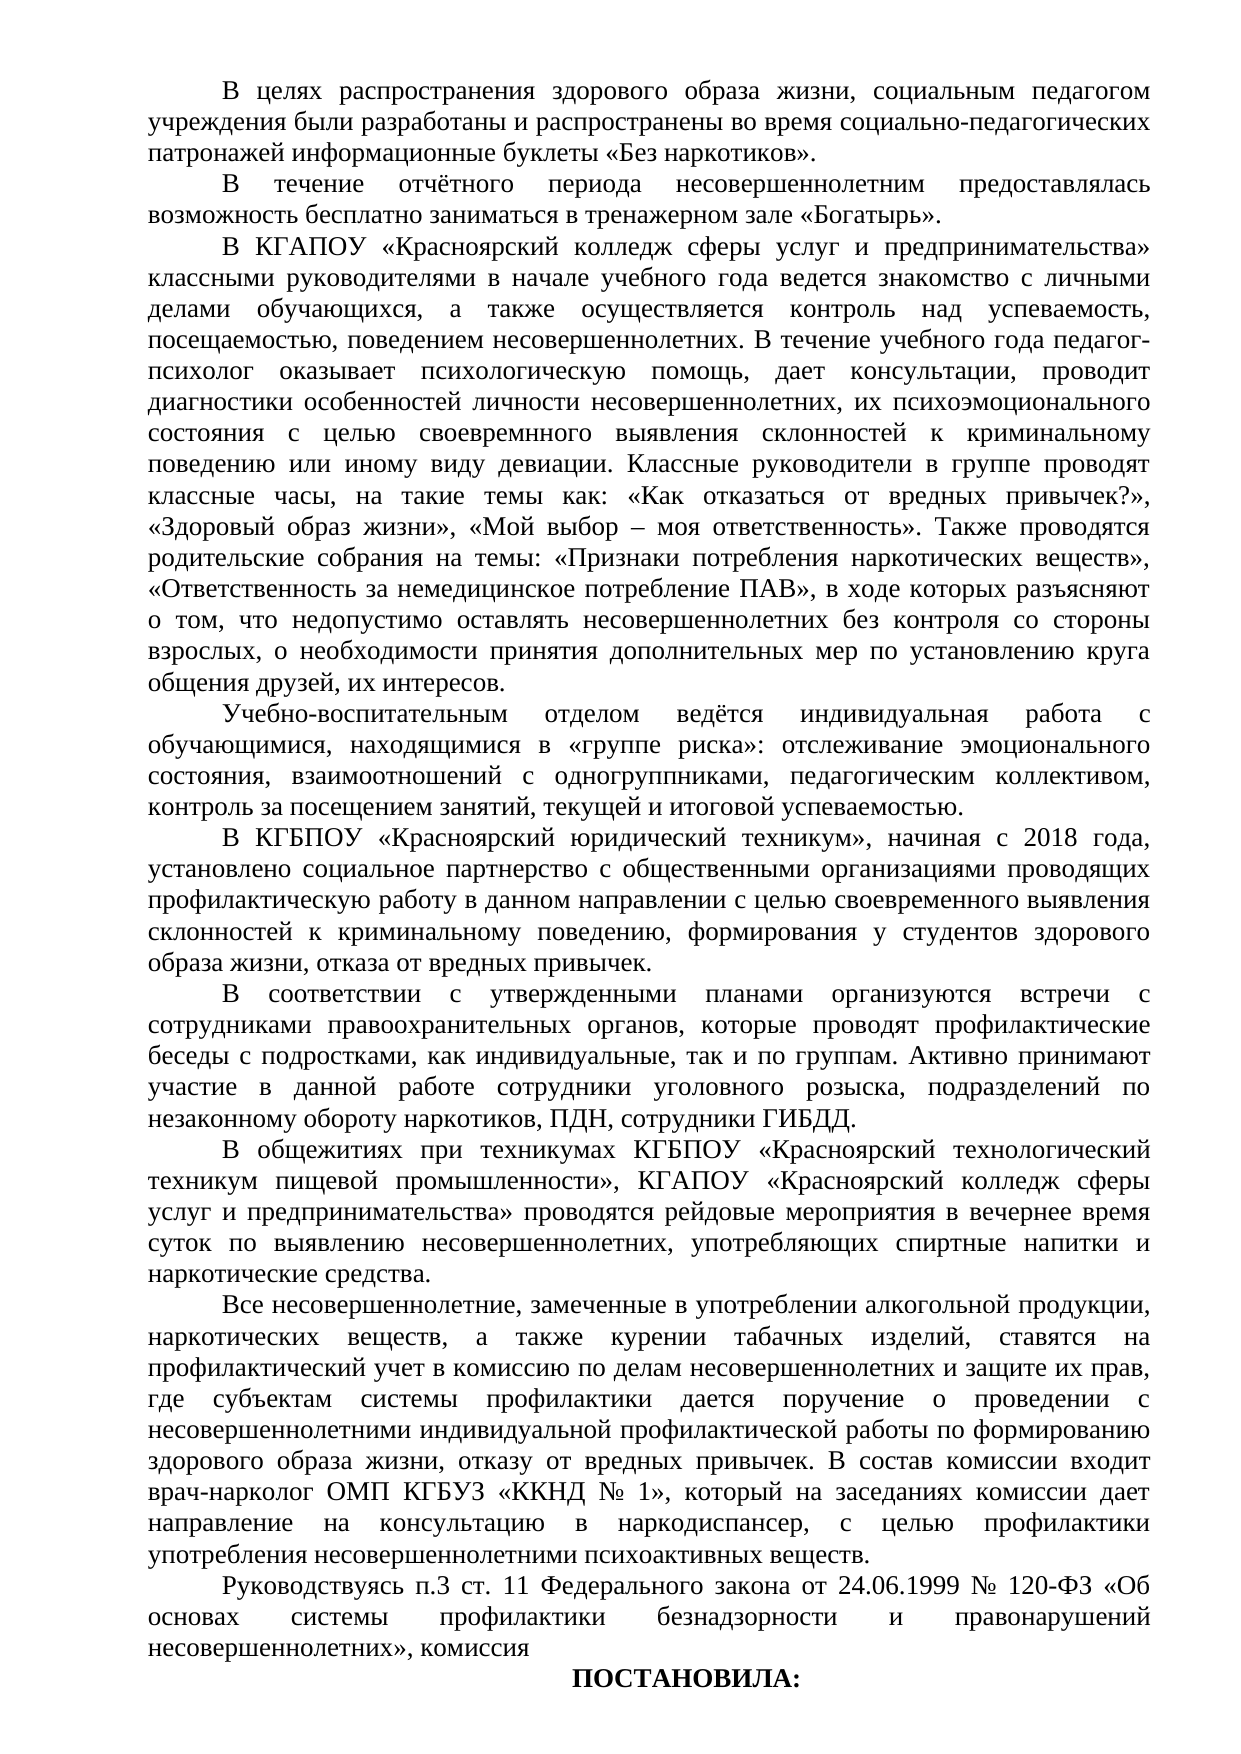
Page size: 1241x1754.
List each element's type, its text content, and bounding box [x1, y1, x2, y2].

text В КГБПОУ «Красноярский юридический техникум», начиная с 2018 года, установлено социальное партнерство с общественными организациями проводящих профилактическую работу в данном направлении с целью своевременного выявления склонностей к криминальному поведению, формирования у студентов здорового образа жизни, отказа от вредных привычек. [148, 821, 1152, 977]
text В общежитиях при техникумах КГБПОУ «Красноярский технологический техникум пищевой промышленности», КГАПОУ «Красноярский колледж сферы услуг и предпринимательства» проводятся рейдовые мероприятия в вечернее время суток по выявлению несовершеннолетних, употребляющих спиртные напитки и наркотические средства. [148, 1133, 1152, 1288]
text В соответствии с утвержденными планами организуются встречи с сотрудниками правоохранительных органов, которые проводят профилактические беседы с подростками, как индивидуальные, так и по группам. Активно принимают участие в данной работе сотрудники уголовного розыска, подразделений по незаконному обороту наркотиков, ПДН, сотрудники ГИБДД. [148, 977, 1152, 1133]
text Все несовершеннолетние, замеченные в употреблении алкогольной продукции, наркотических веществ, а также курении табачных изделий, ставятся на профилактический учет в комиссию по делам несовершеннолетних и защите их прав, где субъектам системы профилактики дается поручение о проведении с несовершеннолетними индивидуальной профилактической работы по формированию здорового образа жизни, отказу от вредных привычек. В состав комиссии входит врач-нарколог ОМП КГБУЗ «ККНД № 1», который на заседаниях комиссии дает направление на консультацию в наркодиспансер, с целью профилактики употребления несовершеннолетними психоактивных веществ. [148, 1288, 1152, 1569]
text В течение отчётного периода несовершеннолетним предоставлялась возможность бесплатно заниматься в тренажерном зале «Богатырь». [148, 167, 1152, 229]
text Руководствуясь п.3 ст. 11 Федерального закона от 24.06.1999 № 120-ФЗ «Об основах системы профилактики безнадзорности и правонарушений несовершеннолетних», комиссия [148, 1569, 1152, 1662]
text В КГАПОУ «Красноярский колледж сферы услуг и предпринимательства» классными руководителями в начале учебного года ведется знакомство с личными делами обучающихся, а также осуществляется контроль над успеваемость, посещаемостью, поведением несовершеннолетних. В течение учебного года педагог-психолог оказывает психологическую помощь, дает консультации, проводит диагностики особенностей личности несовершеннолетних, их психоэмоционального состояния с целью своевремнного выявления склонностей к криминальному поведению или иному виду девиации. Классные руководители в группе проводят классные часы, на такие темы как: «Как отказаться от вредных привычек?», «Здоровый образ жизни», «Мой выбор – моя ответственность». Также проводятся родительские собрания на темы: «Признаки потребления наркотических веществ», «Ответственность за немедицинское потребление ПАВ», в ходе которых разъясняют о том, что недопустимо оставлять несовершеннолетних без контроля со стороны взрослых, о необходимости принятия дополнительных мер по установлению круга общения друзей, их интересов. [148, 229, 1152, 697]
text В целях распространения здорового образа жизни, социальным педагогом учреждения были разработаны и распространены во время социально-педагогических патронажей информационные буклеты «Без наркотиков». [148, 74, 1152, 167]
text Учебно-воспитательным отделом ведётся индивидуальная работа с обучающимися, находящимися в «группе риска»: отслеживание эмоционального состояния, взаимоотношений с одногруппниками, педагогическим коллективом, контроль за посещением занятий, текущей и итоговой успеваемостью. [148, 697, 1152, 821]
text ПОСТАНОВИЛА: [148, 1662, 1152, 1693]
